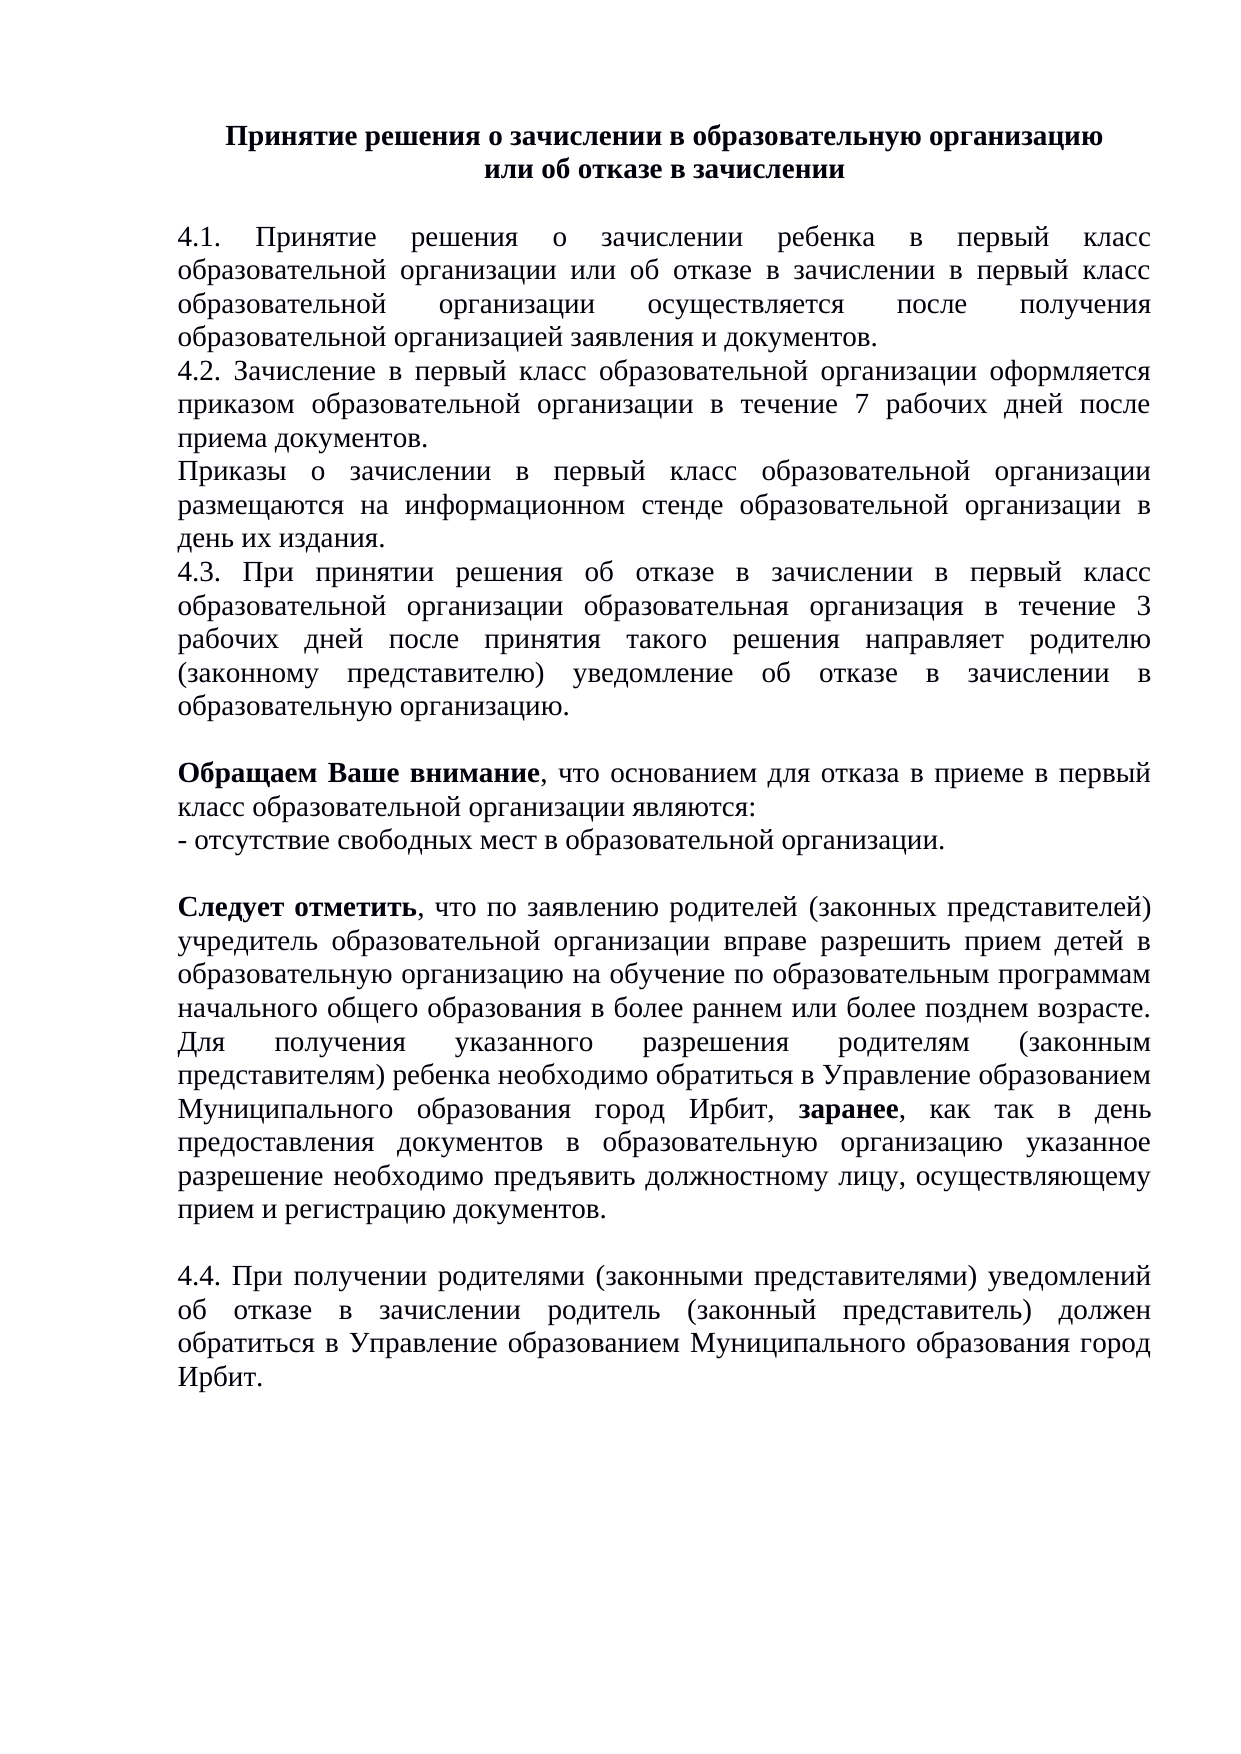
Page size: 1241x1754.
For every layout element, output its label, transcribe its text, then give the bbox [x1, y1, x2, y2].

text 4.2. Зачисление в первый класс образовательной организации оформляется приказом образовательной организации в течение 7 рабочих дней после приема документов. [177, 353, 1152, 453]
text Обращаем Ваше внимание, что основанием для отказа в приеме в первый класс образовательной организации являются: [177, 755, 1152, 822]
text Приказы о зачислении в первый класс образовательной организации размещаются на информационном стенде образовательной организации в день их издания. [177, 453, 1152, 554]
text 4.1. Принятие решения о зачислении ребенка в первый класс образовательной организации или об отказе в зачислении в первый класс образовательной организации осуществляется после получения образовательной организацией заявления и документов. [177, 219, 1152, 353]
text - отсутствие свободных мест в образовательной организации. [177, 822, 1152, 856]
text Принятие решения о зачислении в образовательную организацию [177, 118, 1152, 152]
text или об отказе в зачислении [177, 152, 1152, 185]
text Следует отметить, что по заявлению родителей (законных представителей) учредитель образовательной организации вправе разрешить прием детей в образовательную организацию на обучение по образовательным программам начального общего образования в более раннем или более позднем возрасте. Для получения указанного разрешения родителям (законным представителям) ребенка необходимо обратиться в Управление образованием Муниципального образования город Ирбит, заранее, как так в день предоставления документов в образовательную организацию указанное разрешение необходимо предъявить должностному лицу, осуществляющему прием и регистрацию документов. [177, 889, 1152, 1225]
text 4.4. При получении родителями (законными представителями) уведомлений об отказе в зачислении родитель (законный представитель) должен обратиться в Управление образованием Муниципального образования город Ирбит. [177, 1258, 1152, 1393]
text 4.3. При принятии решения об отказе в зачислении в первый класс образовательной организации образовательная организация в течение 3 рабочих дней после принятия такого решения направляет родителю (законному представителю) уведомление об отказе в зачислении в образовательную организацию. [177, 554, 1152, 722]
